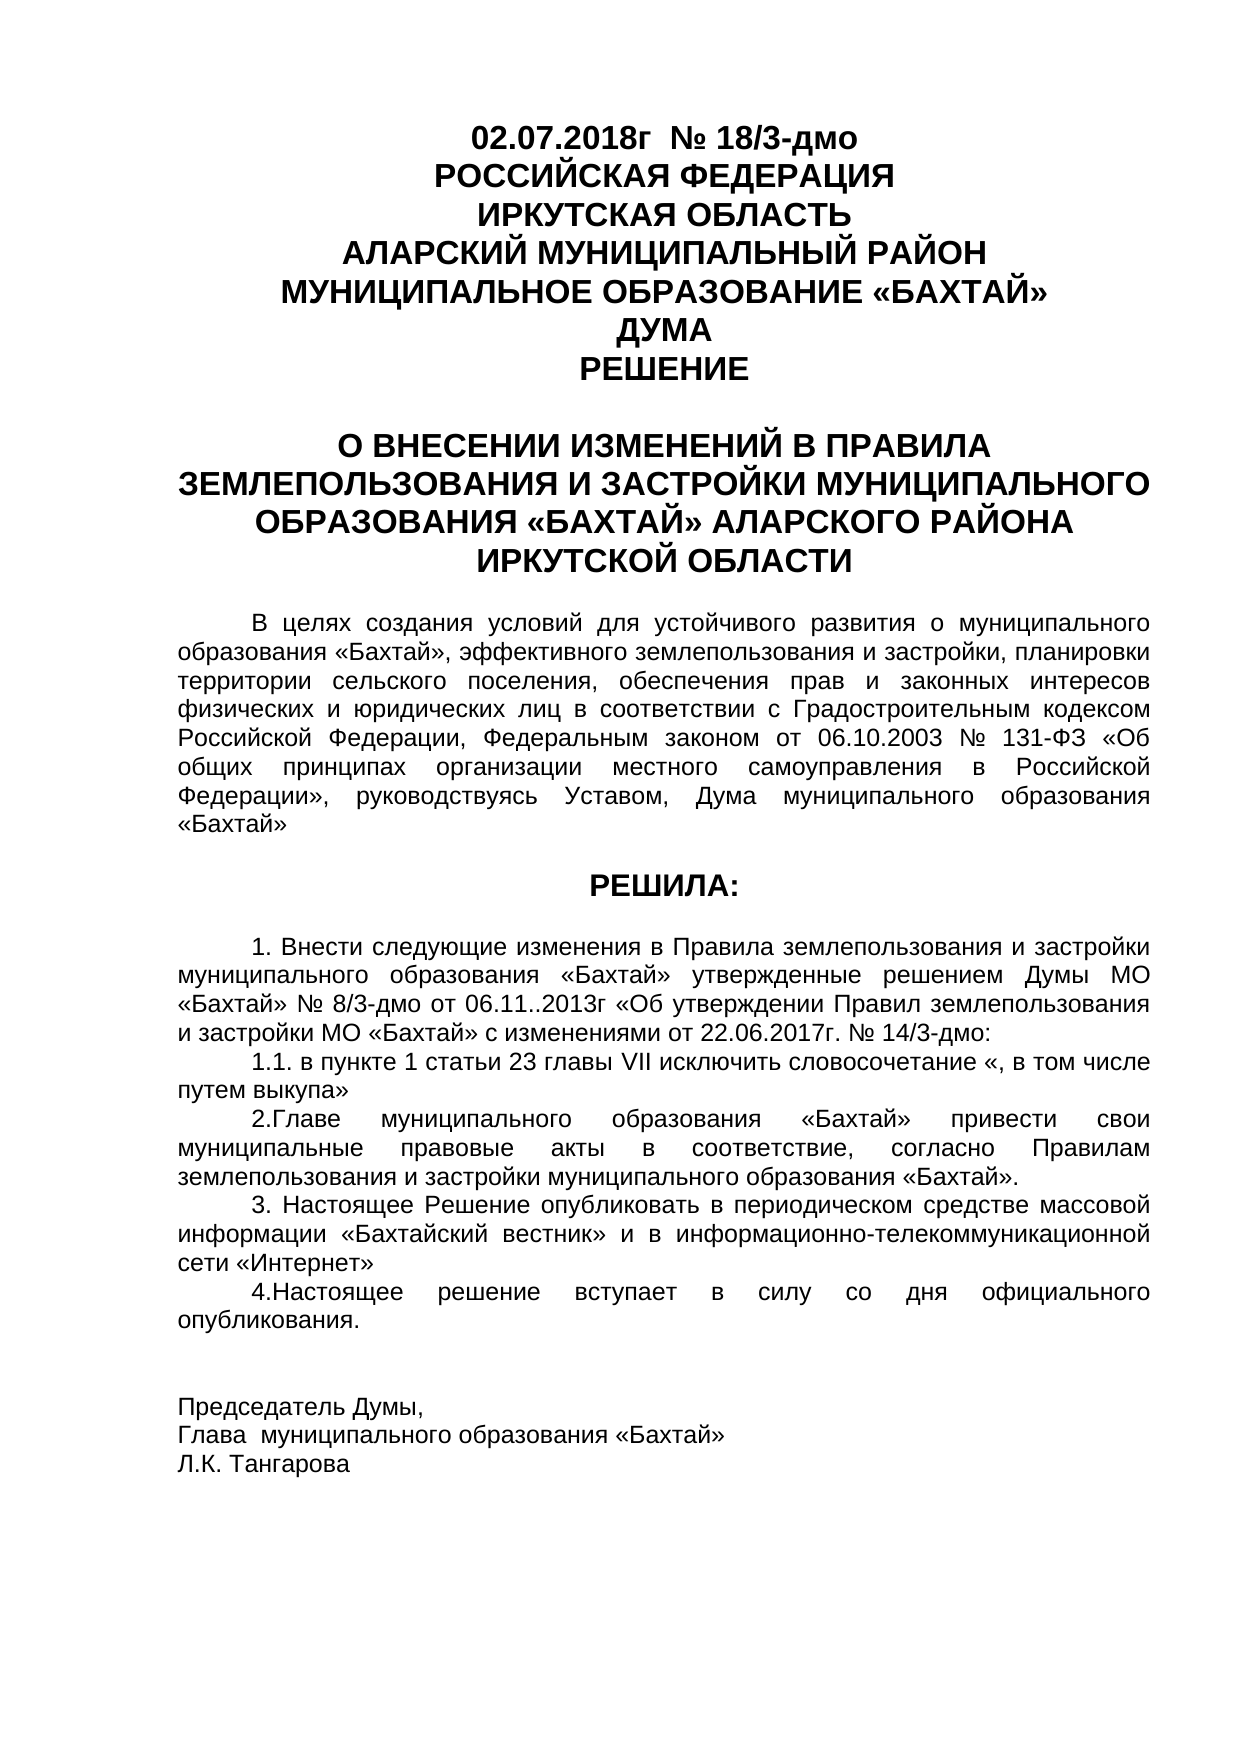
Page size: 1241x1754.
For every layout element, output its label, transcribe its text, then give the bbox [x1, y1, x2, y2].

text 2.Главе муниципального образования «Бахтай» привести свои муниципальные правовые акты в соответствие, согласно Правилам землепользования и застройки муниципального образования «Бахтай». [177, 1104, 1152, 1190]
text РЕШЕНИЕ [177, 349, 1152, 387]
text О ВНЕСЕНИИ ИЗМЕНЕНИЙ В ПРАВИЛА ЗЕМЛЕПОЛЬЗОВАНИЯ И ЗАСТРОЙКИ МУНИЦИПАЛЬНОГО ОБРАЗОВАНИЯ «БАХТАЙ» АЛАРСКОГО РАЙОНА ИРКУТСКОЙ ОБЛАСТИ [177, 426, 1152, 579]
text 4.Настоящее решение вступает в силу со дня официального опубликования. [177, 1277, 1152, 1334]
text РЕШИЛА: [177, 867, 1152, 903]
text ИРКУТСКАЯ ОБЛАСТЬ [177, 195, 1152, 233]
text 02.07.2018г № 18/3-дмо [177, 118, 1152, 157]
text 1. Внести следующие изменения в Правила землепользования и застройки муниципального образования «Бахтай» утвержденные решением Думы МО «Бахтай» № 8/3-дмо от 06.11..2013г «Об утверждении Правил землепользования и застройки МО «Бахтай» с изменениями от 22.06.2017г. № 14/3-дмо: [177, 932, 1152, 1047]
text Председатель Думы, [177, 1392, 1152, 1420]
text Л.К. Тангарова [177, 1449, 1152, 1478]
text ДУМА [177, 310, 1152, 349]
text РОССИЙСКАЯ ФЕДЕРАЦИЯ [177, 157, 1152, 195]
text МУНИЦИПАЛЬНОЕ ОБРАЗОВАНИЕ «БАХТАЙ» [177, 272, 1152, 310]
text 1.1. в пункте 1 статьи 23 главы VII исключить словосочетание «, в том числе путем выкупа» [177, 1047, 1152, 1104]
text АЛАРСКИЙ МУНИЦИПАЛЬНЫЙ РАЙОН [177, 233, 1152, 272]
text Глава муниципального образования «Бахтай» [177, 1420, 1152, 1449]
text В целях создания условий для устойчивого развития о муниципального образования «Бахтай», эффективного землепользования и застройки, планировки территории сельского поселения, обеспечения прав и законных интересов физических и юридических лиц в соответствии с Градостроительным кодексом Российской Федерации, Федеральным законом от 06.10.2003 № 131-ФЗ «Об общих принципах организации местного самоуправления в Российской Федерации», руководствуясь Уставом, Дума муниципального образования «Бахтай» [177, 608, 1152, 838]
text 3. Настоящее Решение опубликовать в периодическом средстве массовой информации «Бахтайский вестник» и в информационно-телекоммуникационной сети «Интернет» [177, 1190, 1152, 1277]
